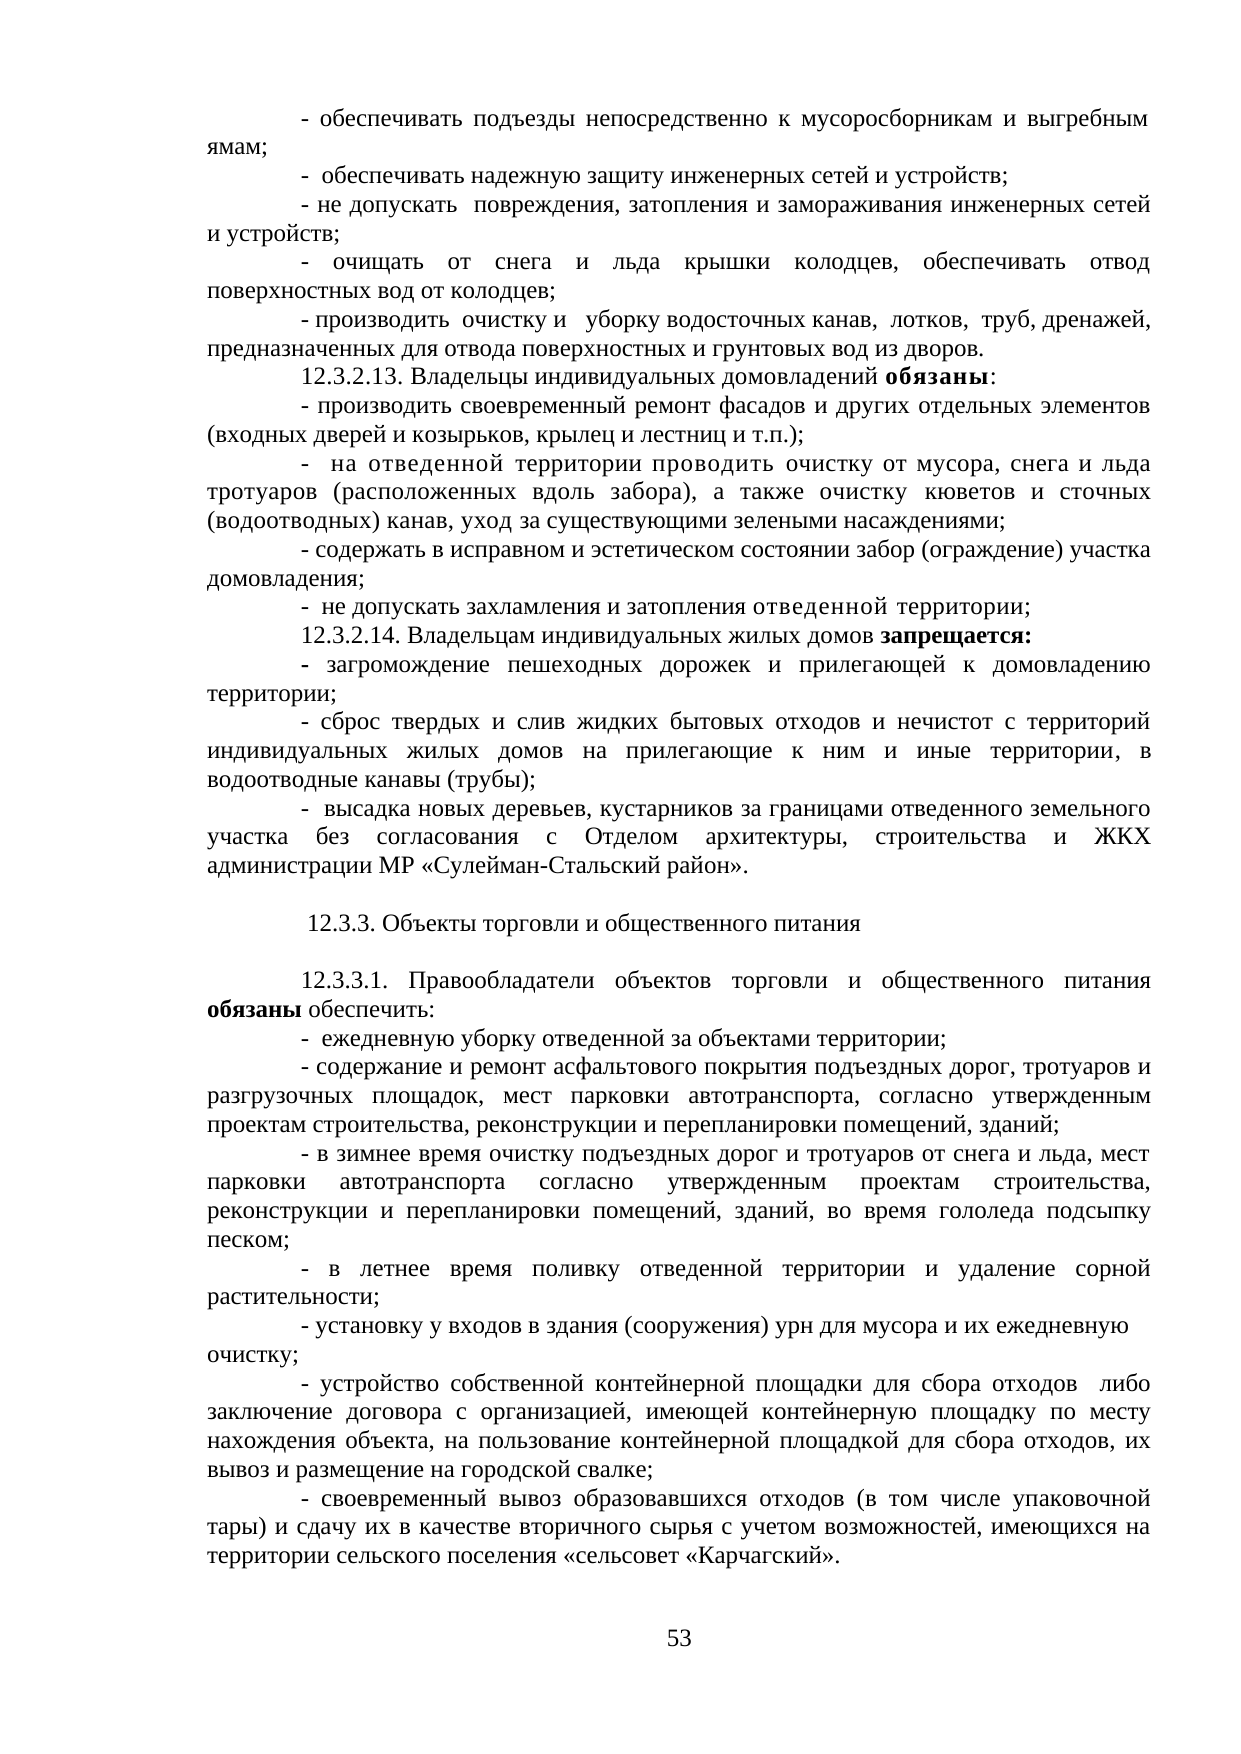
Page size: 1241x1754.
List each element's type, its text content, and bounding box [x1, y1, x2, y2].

text - своевременный вывоз образовавшихся отходов (в том числе упаковочной тары) и сдачу их в качестве вторичного сырья с учетом возможностей, имеющихся на территории сельского поселения «сельсовет «Карчагский». [207, 1483, 1152, 1569]
text 12.3.3. Объекты торговли и общественного питания [207, 908, 1152, 936]
text очистку; [207, 1339, 1152, 1368]
text - очищать от снега и льда крышки колодцев, обеспечивать отвод поверхностных вод от колодцев; [207, 246, 1152, 304]
text - не допускать захламления и затопления отведенной территории; [207, 591, 1152, 620]
text - содержание и ремонт асфальтового покрытия подъездных дорог, тротуаров и разгрузочных площадок, мест парковки автотранспорта, согласно утвержденным проектам строительства, реконструкции и перепланировки помещений, зданий; [207, 1051, 1152, 1138]
text - на отведенной территории проводить очистку от мусора, снега и льда тротуаров (расположенных вдоль забора), а также очистку кюветов и сточных (водоотводных) канав, уход за существующими зелеными насаждениями; [207, 448, 1152, 534]
text - не допускать повреждения, затопления и замораживания инженерных сетей и устройств; [207, 189, 1152, 246]
text - загромождение пешеходных дорожек и прилегающей к домовладению территории; [207, 649, 1152, 706]
text - ежедневную уборку отведенной за объектами территории; [207, 1023, 1152, 1051]
text 12.3.2.14. Владельцам индивидуальных жилых домов запрещается: [207, 620, 1152, 649]
text 12.3.3.1. Правообладатели объектов торговли и общественного питания обязаны обеспечить: [207, 965, 1152, 1023]
text - содержать в исправном и эстетическом состоянии забор (ограждение) участка домовладения; [207, 534, 1152, 591]
text - установку у входов в здания (сооружения) урн для мусора и их ежедневную [207, 1310, 1152, 1339]
text - производить своевременный ремонт фасадов и других отдельных элементов (входных дверей и козырьков, крылец и лестниц и т.п.); [207, 390, 1152, 448]
text - сброс твердых и слив жидких бытовых отходов и нечистот с территорий индивидуальных жилых домов на прилегающие к ним и иные территории, в водоотводные канавы (трубы); [207, 706, 1152, 793]
text - в зимнее время очистку подъездных дорог и тротуаров от снега и льда, мест парковки автотранспорта согласно утвержденным проектам строительства, реконструкции и перепланировки помещений, зданий, во время гололеда подсыпку песком; [207, 1138, 1152, 1253]
text - устройство собственной контейнерной площадки для сбора отходов либо заключение договора с организацией, имеющей контейнерную площадку по месту нахождения объекта, на пользование контейнерной площадкой для сбора отходов, их вывоз и размещение на городской свалке; [207, 1368, 1152, 1483]
text - обеспечивать подъезды непосредственно к мусоросборникам и выгребным ямам; [207, 103, 1152, 160]
text - обеспечивать надежную защиту инженерных сетей и устройств; [207, 160, 1152, 189]
text 12.3.2.13. Владельцы индивидуальных домовладений обязаны: [207, 361, 1152, 390]
text - высадка новых деревьев, кустарников за границами отведенного земельного участка без согласования с Отделом архитектуры, строительства и ЖКХ администрации МР «Сулейман-Стальский район». [207, 793, 1152, 879]
text - производить очистку и уборку водосточных канав, лотков, труб, дренажей, предназначенных для отвода поверхностных и грунтовых вод из дворов. [207, 304, 1152, 361]
text - в летнее время поливку отведенной территории и удаление сорной растительности; [207, 1253, 1152, 1310]
